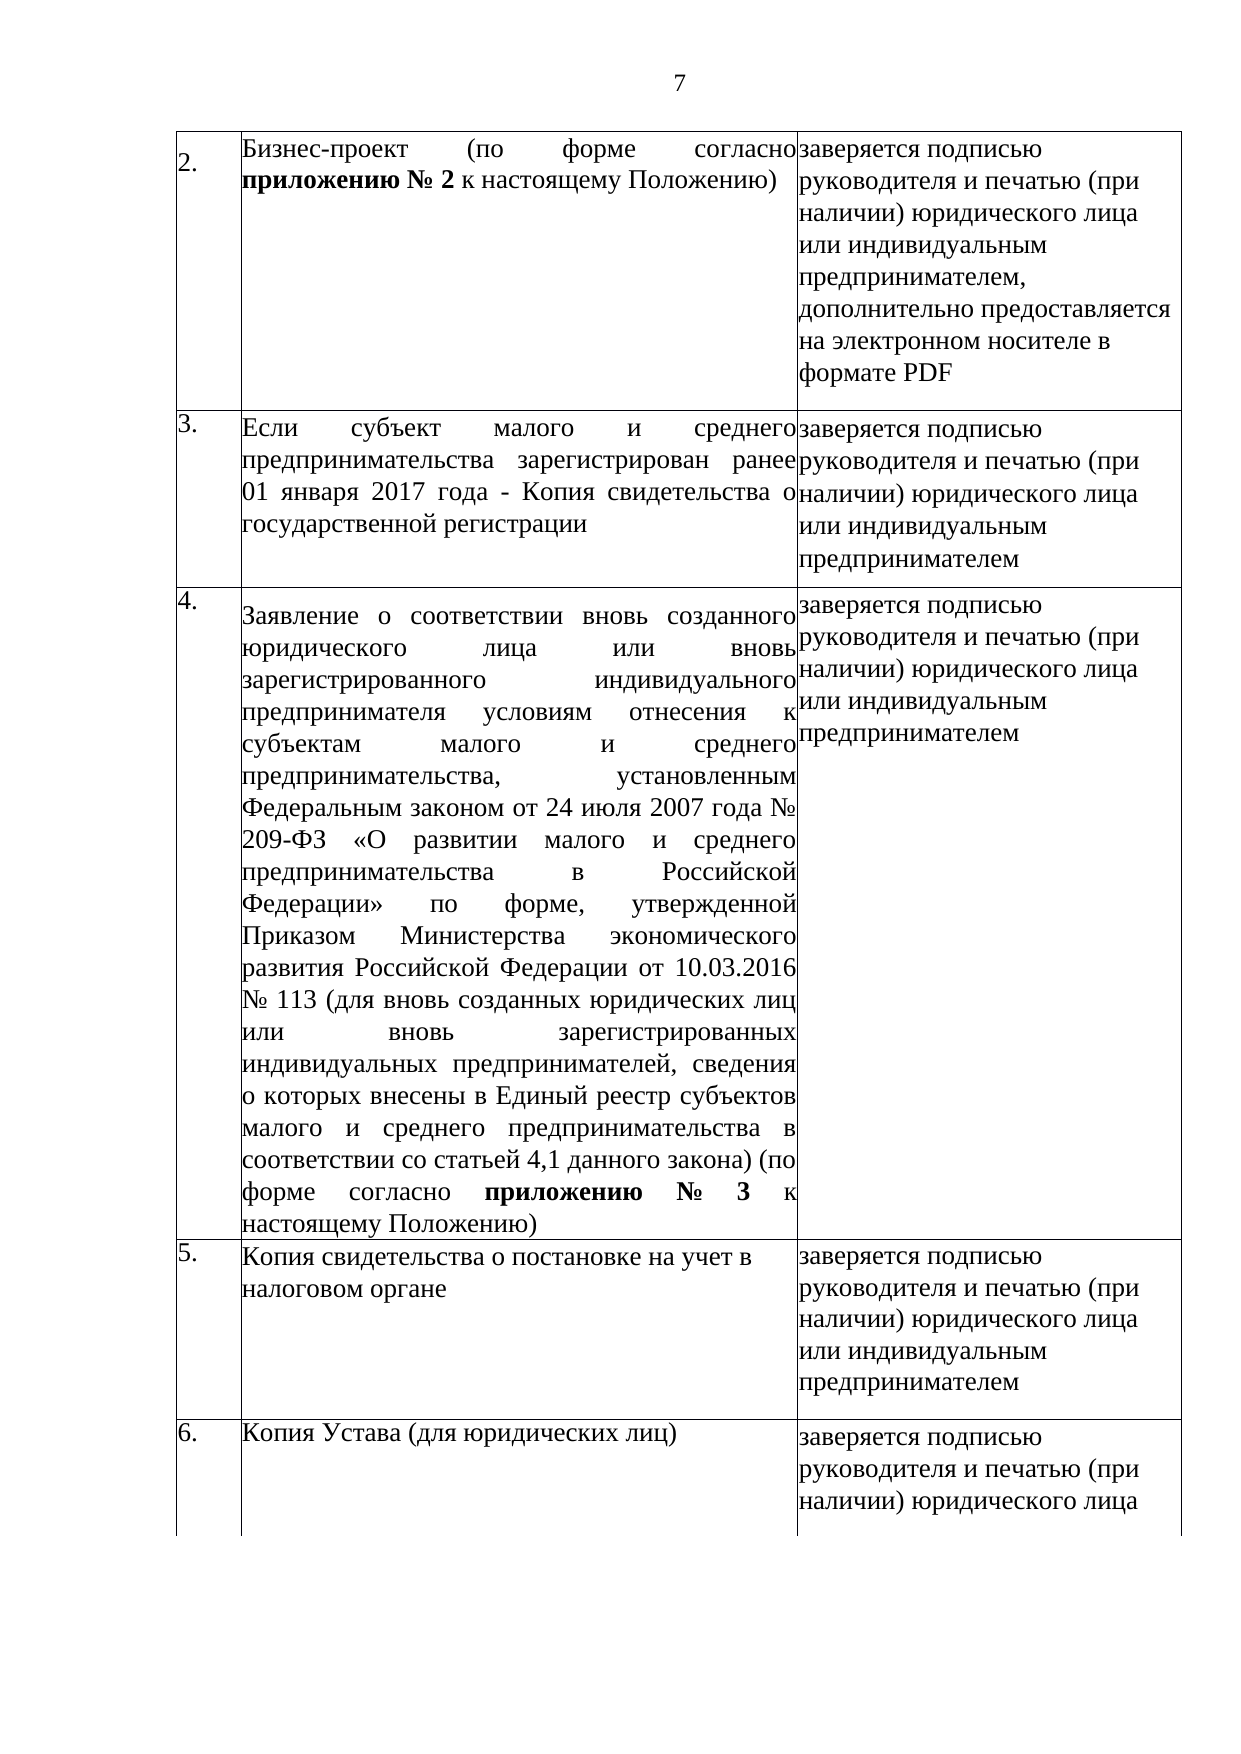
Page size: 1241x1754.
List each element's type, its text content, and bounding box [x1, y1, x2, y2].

table_cell заверяется подписью руководителя и печатью (при наличии) юридического лица или индивидуальным предпринимателем [798, 588, 1181, 1239]
table_cell Заявление о соответствии вновь созданного юридического лица или вновь зарегистрированного индивидуального предпринимателя условиям отнесения к субъектам малого и среднего предпринимательства, установленным Федеральным законом от 24 июля 2007 года № 209-ФЗ «О развитии малого и среднего предпринимательства в Российской Федерации» по форме, утвержденной Приказом Министерства экономического развития Российской Федерации от 10.03.2016 № 113 (для вновь созданных юридических лиц или вновь зарегистрированных индивидуальных предпринимателей, сведения о которых внесены в Единый реестр субъектов малого и среднего предпринимательства в соответствии со статьей 4,1 данного закона) (по форме согласно приложению № 3 к настоящему Положению) [242, 588, 797, 1239]
table_cell Копия Устава (для юридических лиц) [242, 1420, 797, 1536]
table_cell Бизнес-проект (по форме согласно приложению № 2 к настоящему Положению) [242, 132, 797, 410]
table_cell 3. [177, 411, 241, 587]
table_cell заверяется подписью руководителя и печатью (при наличии) юридического лица [798, 1420, 1181, 1536]
table_cell 4. [177, 588, 241, 1239]
table_cell Если субъект малого и среднего предпринимательства зарегистрирован ранее 01 января 2017 года - Копия свидетельства о государственной регистрации [242, 411, 797, 587]
table_cell 2. [177, 132, 241, 410]
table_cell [798, 132, 1181, 410]
table_cell заверяется подписью руководителя и печатью (при наличии) юридического лица или индивидуальным предпринимателем [798, 411, 1181, 587]
table_cell Копия свидетельства о постановке на учет в налоговом органе [242, 1240, 797, 1419]
table_cell 6. [177, 1420, 241, 1536]
table_cell 5. [177, 1240, 241, 1419]
table_cell заверяется подписью руководителя и печатью (при наличии) юридического лица или индивидуальным предпринимателем [798, 1240, 1181, 1419]
